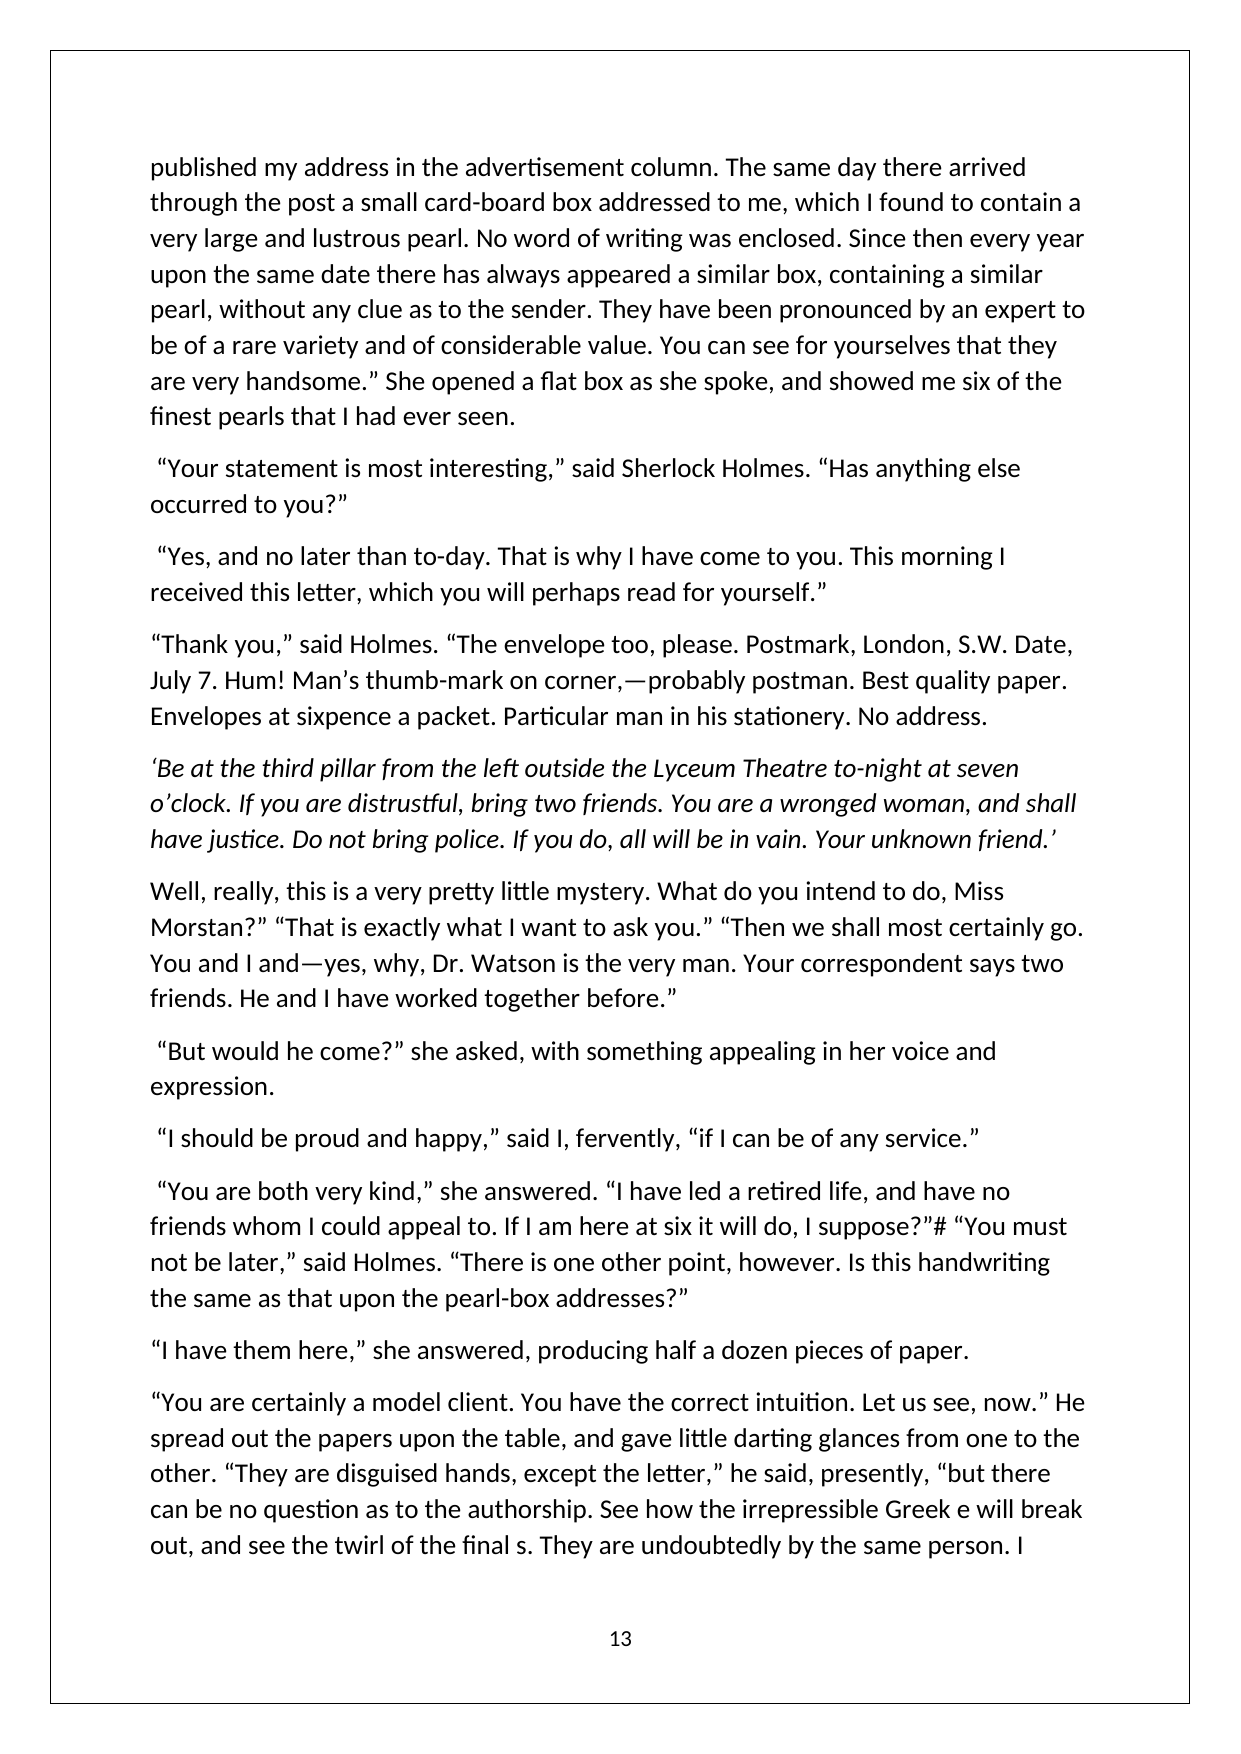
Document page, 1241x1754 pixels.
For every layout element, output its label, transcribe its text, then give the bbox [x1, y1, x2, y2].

text “I have them here,” she answered, producing half a dozen pieces of paper. [150, 1333, 1090, 1366]
text “I should be proud and happy,” said I, fervently, “if I can be of any service.” [150, 1122, 1090, 1155]
text “Your statement is most interesting,” said Sherlock Holmes. “Has anything else occurred to you?” [150, 452, 1090, 520]
text “You are both very kind,” she answered. “I have led a retired life, and have no friends whom I could appeal to. If I am here at six it will do, I suppose?”# “You must not be later,” said Holmes. “There is one other point, however. Is this handwriting the same as that upon the pearl-box addresses?” [150, 1174, 1090, 1314]
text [150, 1385, 1090, 1561]
text Well, really, this is a very pretty little mystery. What do you intend to do, Miss Morstan?” “That is exactly what I want to ask you.” “Then we shall most certainly go. You and I and—yes, why, Dr. Watson is the very man. Your correspondent says two friends. He and I have worked together before.” [150, 874, 1090, 1014]
text “Yes, and no later than to-day. That is why I have come to you. This morning I received this letter, which you will perhaps read for yourself.” [150, 539, 1090, 608]
text ‘Be at the third pillar from the left outside the Lyceum Theatre to-night at seven o’clock. If you are distrustful, bring two friends. You are a wronged woman, and shall have justice. Do not bring police. If you do, all will be in vain. Your unknown friend.’ [150, 751, 1090, 855]
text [150, 150, 1090, 432]
text “Thank you,” said Holmes. “The envelope too, please. Postmark, London, S.W. Date, July 7. Hum! Man’s thumb-mark on corner,—probably postman. Best quality paper. Envelopes at sixpence a packet. Particular man in his stationery. No address. [150, 627, 1090, 732]
text “But would he come?” she asked, with something appealing in her voice and expression. [150, 1034, 1090, 1102]
